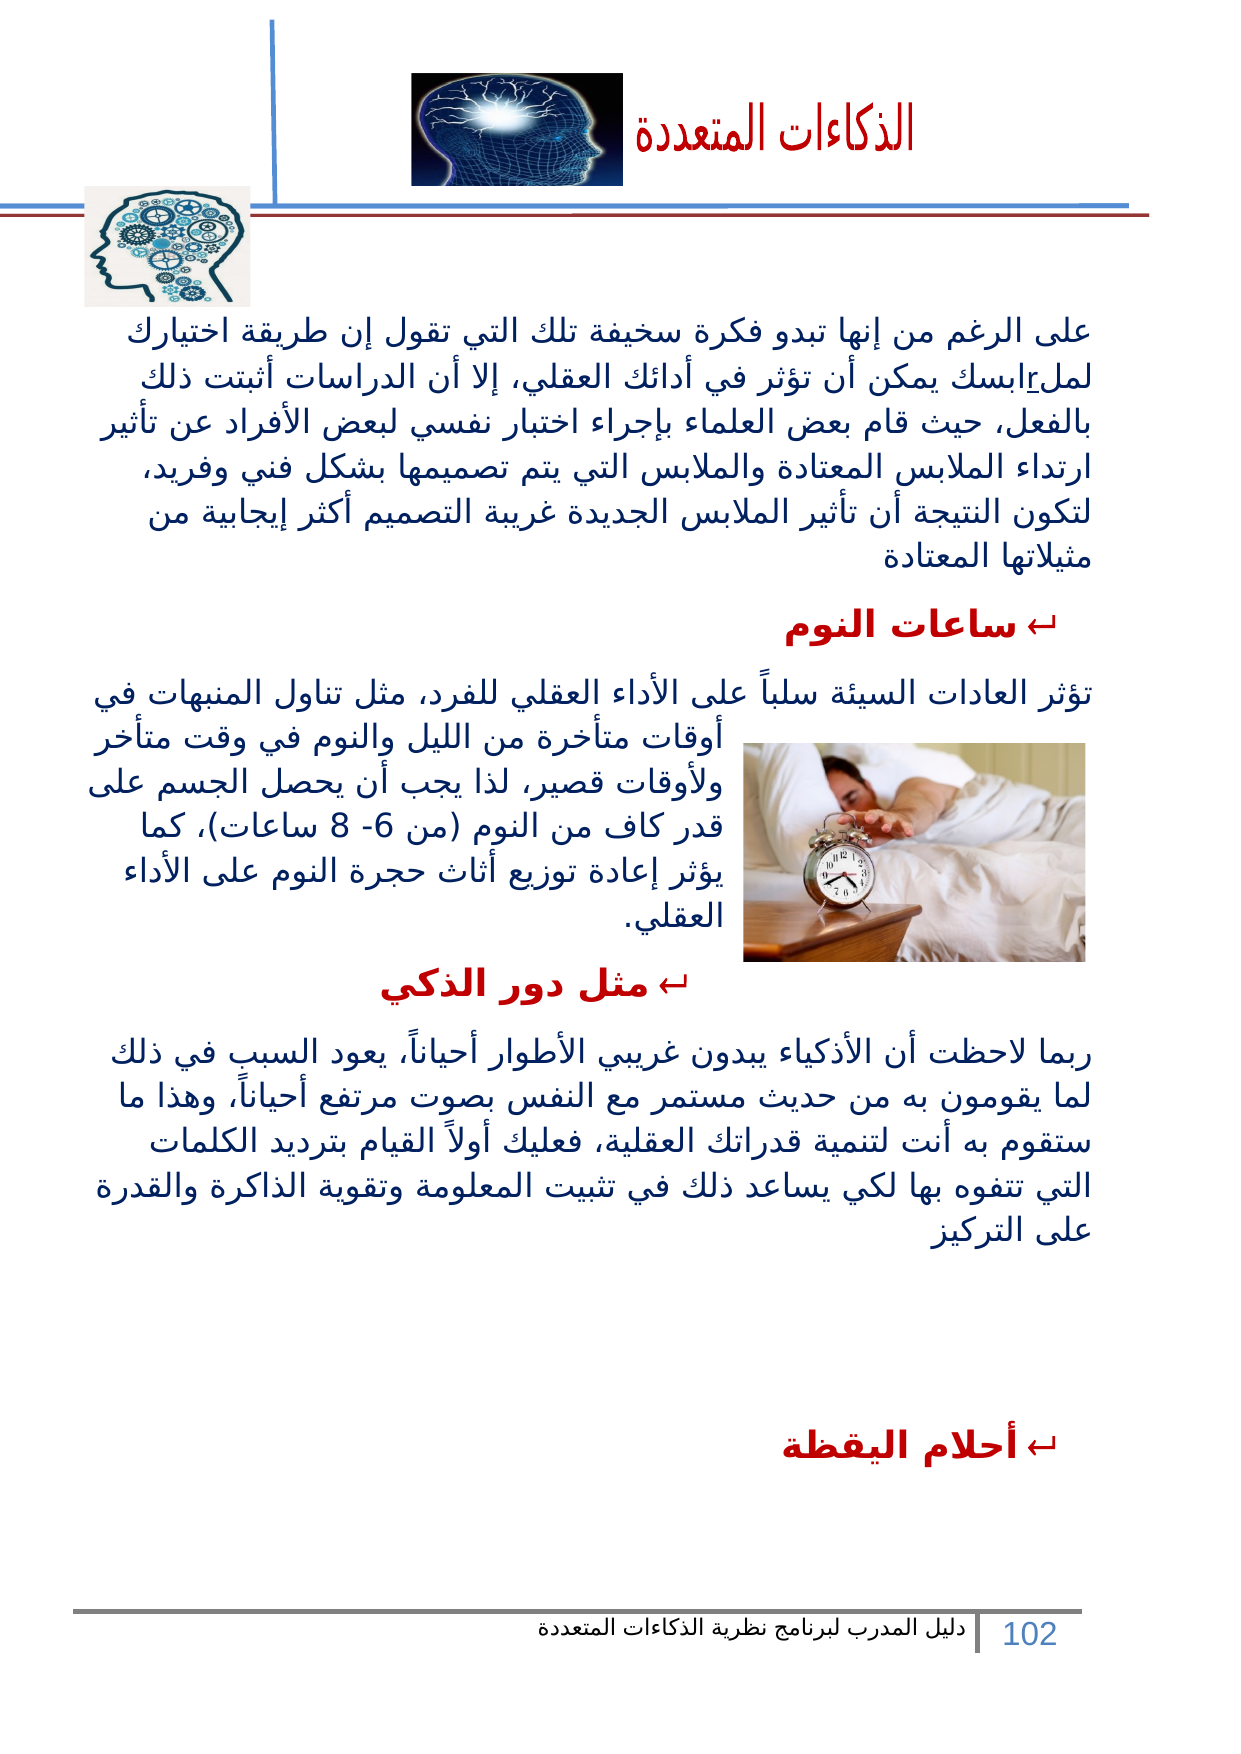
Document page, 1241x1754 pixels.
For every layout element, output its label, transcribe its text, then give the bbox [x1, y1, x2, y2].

list أحلام اليقظة [84, 1423, 1056, 1467]
picture [84, 186, 251, 307]
list مثل دور الذكي [84, 961, 1056, 1005]
text تؤثر العادات السيئة سلباً على الأداء العقلي للفرد، مثل تناول المنبهات في أوقات متأخرة من الليل والنوم في وقت متأخر ولأوقات قصير، لذا يجب أن يحصل الجسم على قدر كاف من النوم (من 6- 8 ساعات)، كما يؤثر إعادة توزيع أثاث حجرة النوم على الأداء العقلي. [84, 673, 1093, 935]
text على الرغم من إنها تبدو فكرة سخيفة تلك التي تقول إن طريقة اختيارك لملrابسك يمكن أن تؤثر في أدائك العقلي، إلا أن الدراسات أثبتت ذلك بالفعل، حيث قام بعض العلماء بإجراء اختبار نفسي لبعض الأفراد عن تأثير ارتداء الملابس المعتادة والملابس التي يتم تصميمها بشكل فني وفريد، لتكون النتيجة أن تأثير الملابس الجديدة غريبة التصميم أكثر إيجابية من مثيلاتها المعتادة [84, 312, 1093, 576]
text ربما لاحظت أن الأذكياء يبدون غريبي الأطوار أحياناً، يعود السبب في ذلك لما يقومون به من حديث مستمر مع النفس بصوت مرتفع أحياناً، وهذا ما ستقوم به أنت لتنمية قدراتك العقلية، فعليك أولاً القيام بترديد الكلمات التي تتفوه بها لكي يساعد ذلك في تثبيت المعلومة وتقوية الذاكرة والقدرة على التركيز [84, 1032, 1093, 1249]
picture [411, 73, 623, 186]
list ساعات النوم [84, 602, 1056, 646]
picture [743, 743, 1086, 962]
